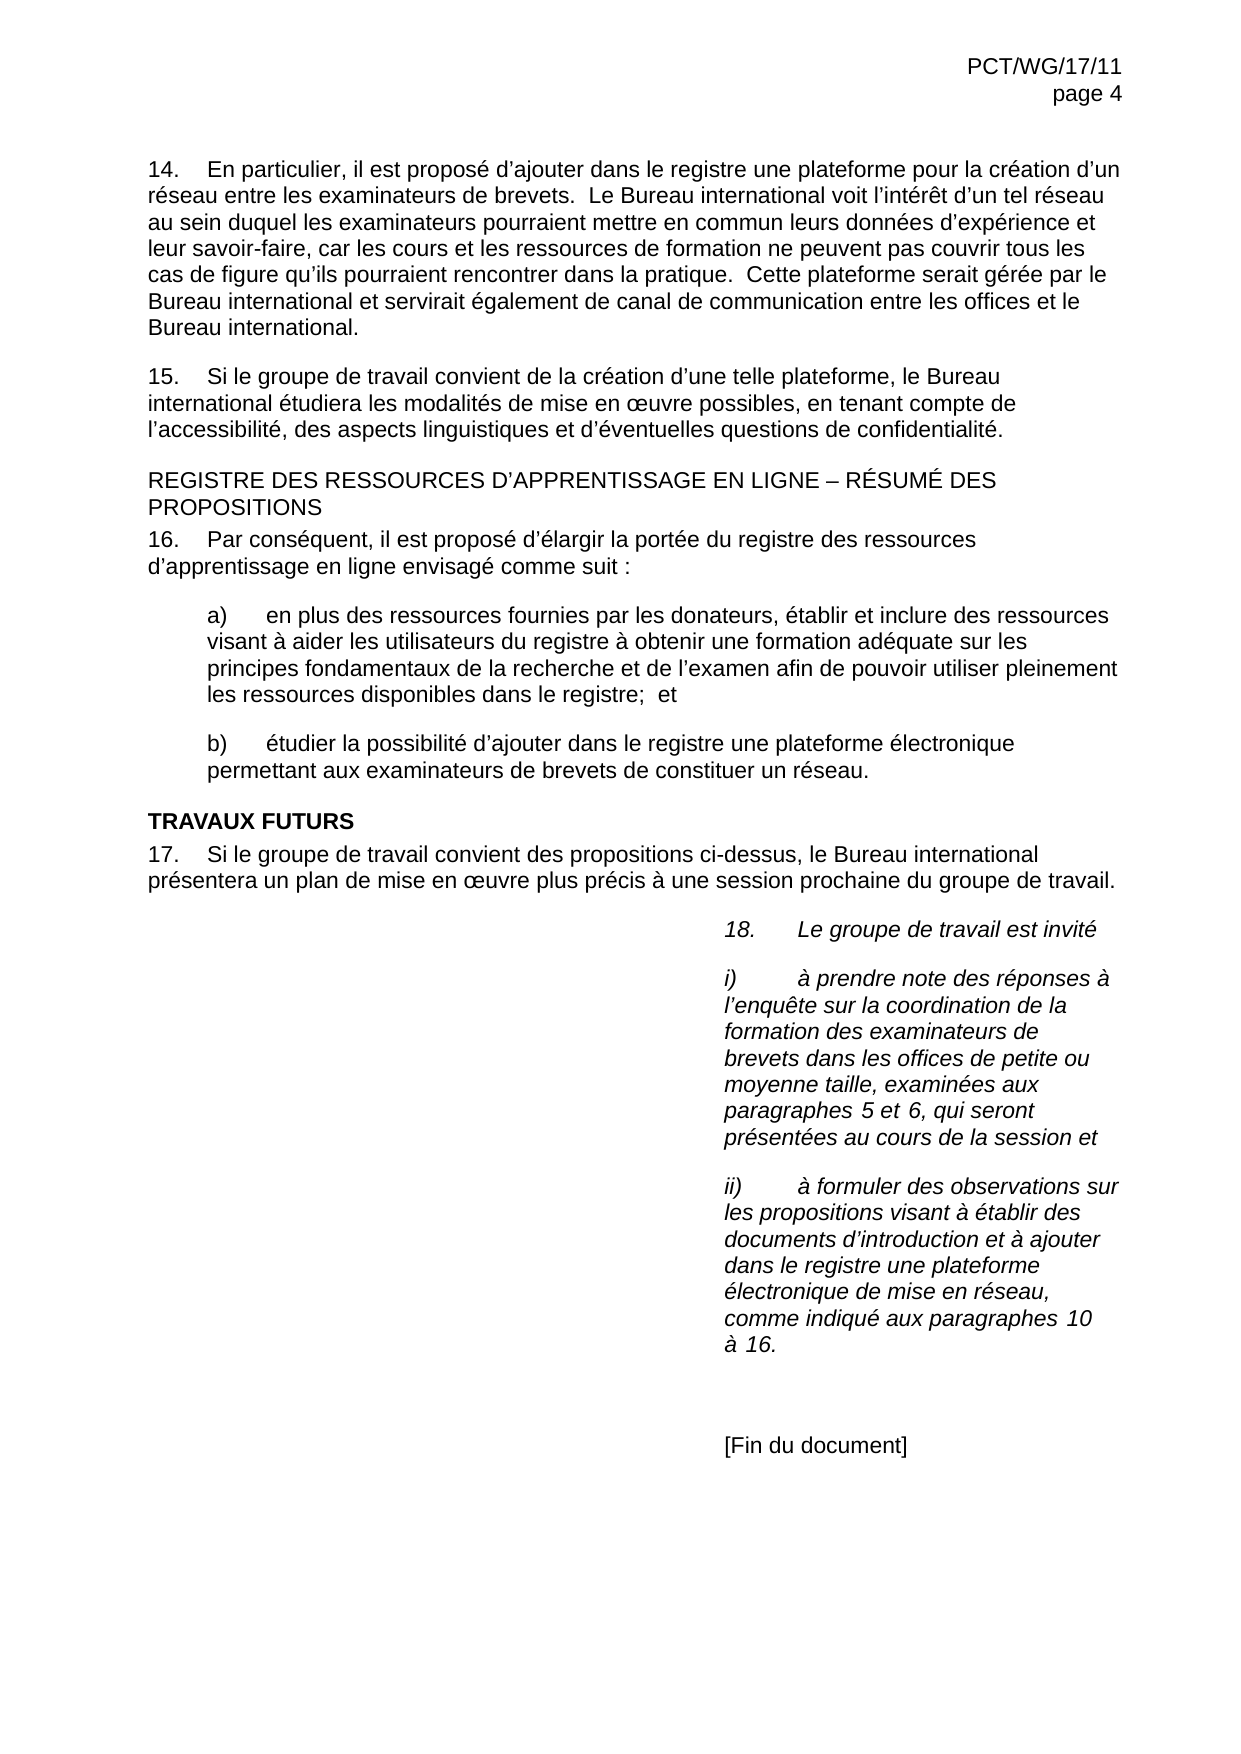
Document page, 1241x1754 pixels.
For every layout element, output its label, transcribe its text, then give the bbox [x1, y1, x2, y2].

subtitle Travaux futurs [148, 808, 1122, 834]
list à formuler des observations sur les propositions visant à établir des documents d’introduction et à ajouter dans le registre une plateforme électronique de mise en réseau, comme indiqué aux paragraphes 10 à 16. [724, 1173, 1122, 1357]
text Par conséquent, il est proposé d’élargir la portée du registre des ressources d’apprentissage en ligne envisagé comme suit : [148, 526, 1122, 579]
list à prendre note des réponses à l’enquête sur la coordination de la formation des examinateurs de brevets dans les offices de petite ou moyenne taille, examinées aux paragraphes 5 et 6, qui seront présentées au cours de la session et [724, 965, 1122, 1150]
text Le groupe de travail est invité [724, 916, 1122, 942]
list étudier la possibilité d’ajouter dans le registre une plateforme électronique permettant aux examinateurs de brevets de constituer un réseau. [207, 730, 1122, 783]
subtitle Registre des ressources d’apprentissage en ligne – résumé des propositions [148, 467, 1122, 520]
list en plus des ressources fournies par les donateurs, établir et inclure des ressources visant à aider les utilisateurs du registre à obtenir une formation adéquate sur les principes fondamentaux de la recherche et de l’examen afin de pouvoir utiliser pleinement les ressources disponibles dans le registre; et [207, 602, 1122, 707]
text [Fin du document] [724, 1432, 1122, 1459]
text Si le groupe de travail convient des propositions ci-dessus, le Bureau international présentera un plan de mise en œuvre plus précis à une session prochaine du groupe de travail. [148, 841, 1122, 893]
text En particulier, il est proposé d’ajouter dans le registre une plateforme pour la création d’un réseau entre les examinateurs de brevets. Le Bureau international voit l’intérêt d’un tel réseau au sein duquel les examinateurs pourraient mettre en commun leurs données d’expérience et leur savoir-faire, car les cours et les ressources de formation ne peuvent pas couvrir tous les cas de figure qu’ils pourraient rencontrer dans la pratique. Cette plateforme serait gérée par le Bureau international et servirait également de canal de communication entre les offices et le Bureau international. [148, 156, 1122, 340]
text Si le groupe de travail convient de la création d’une telle plateforme, le Bureau international étudiera les modalités de mise en œuvre possibles, en tenant compte de l’accessibilité, des aspects linguistiques et d’éventuelles questions de confidentialité. [148, 363, 1122, 442]
